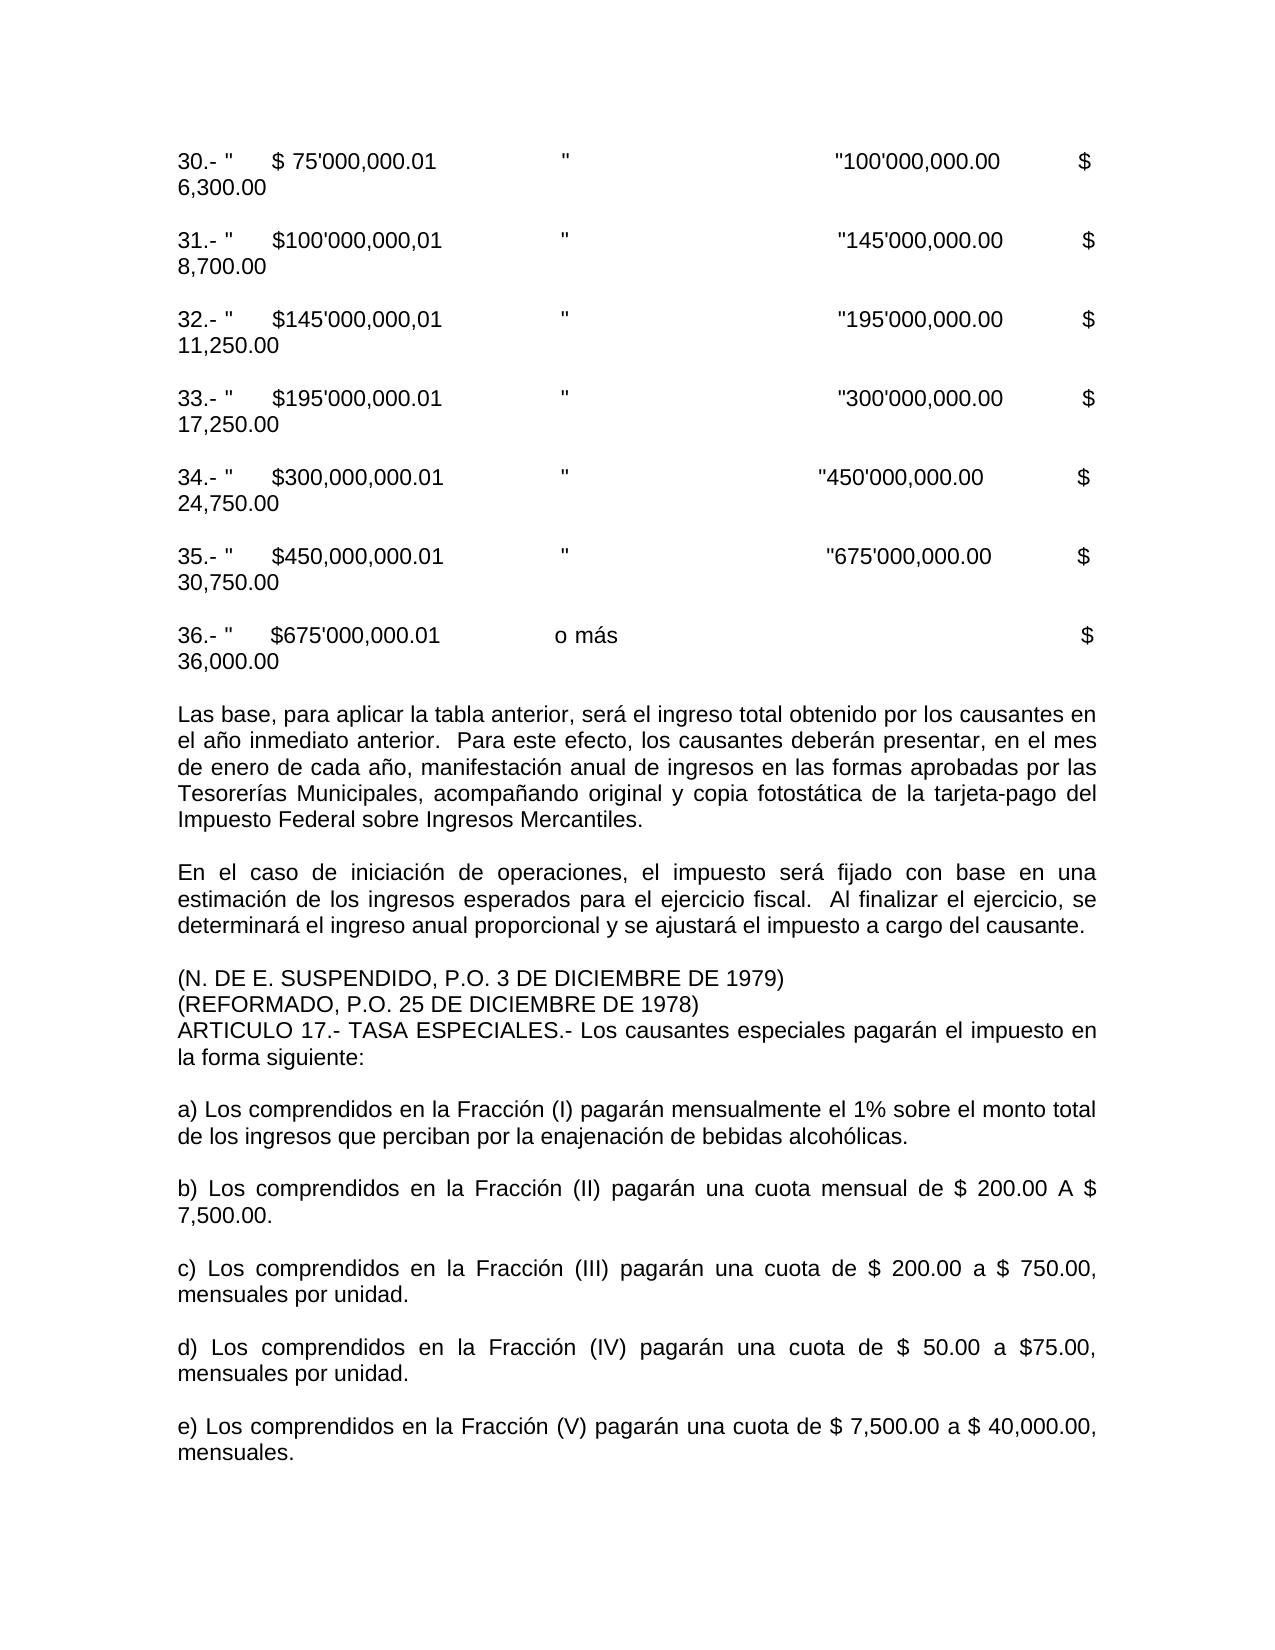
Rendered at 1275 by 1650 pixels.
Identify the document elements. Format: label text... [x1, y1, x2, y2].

text 36.- " $675'000,000.01 o más $ 36,000.00 [177, 622, 1098, 675]
text (REFORMADO, P.O. 25 DE DICIEMBRE DE 1978) [177, 991, 1098, 1017]
text 35.- " $450,000,000.01 " "675'000,000.00 $ 30,750.00 [177, 543, 1098, 596]
text 31.- " $100'000,000,01 " "145'000,000.00 $ 8,700.00 [177, 227, 1098, 279]
text ARTICULO 17.- TASA ESPECIALES.- Los causantes especiales pagarán el impuesto en la forma siguiente: [177, 1017, 1098, 1070]
text a) Los comprendidos en la Fracción (I) pagarán mensualmente el 1% sobre el monto total de los ingresos que perciban por la enajenación de bebidas alcohólicas. [177, 1096, 1098, 1149]
text Las base, para aplicar la tabla anterior, será el ingreso total obtenido por los causantes en el año inmediato anterior. Para este efecto, los causantes deberán presentar, en el mes de enero de cada año, manifestación anual de ingresos en las formas aprobadas por las Tesorerías Municipales, acompañando original y copia fotostática de la tarjeta-pago del Impuesto Federal sobre Ingresos Mercantiles. [177, 701, 1098, 833]
text 30.- " $ 75'000,000.01 " "100'000,000.00 $ 6,300.00 [177, 148, 1098, 200]
text c) Los comprendidos en la Fracción (III) pagarán una cuota de $ $ 750.00, mensuales por unidad. [177, 1254, 1098, 1307]
text e) Los comprendidos en la Fracción (V) pagarán una cuota de $ $ 40,000.00, mensuales. [177, 1413, 1098, 1465]
text (N. DE E. SUSPENDIDO, P.O. 3 DE DICIEMBRE DE 1979) [177, 964, 1098, 991]
text 34.- " $300,000,000.01 " "450'000,000.00 $ 24,750.00 [177, 464, 1098, 517]
text En el caso de iniciación de operaciones, el impuesto será fijado con base en una estimación de los ingresos esperados para el ejercicio fiscal. Al finalizar el ejercicio, se determinará el ingreso anual proporcional y se ajustará el impuesto a cargo del causante. [177, 859, 1098, 938]
text 32.- " $145'000,000,01 " "195'000,000.00 $ 11,250.00 [177, 306, 1098, 358]
text d) Los comprendidos en la Fracción (IV) pagarán una cuota de $ $75.00, mensuales por unidad. [177, 1333, 1098, 1386]
text 33.- " $195'000,000.01 " "300'000,000.00 $ 17,250.00 [177, 385, 1098, 437]
text b) Los comprendidos en la Fracción (II) pagarán una cuota mensual de $ $ 7,500.00. [177, 1175, 1098, 1228]
